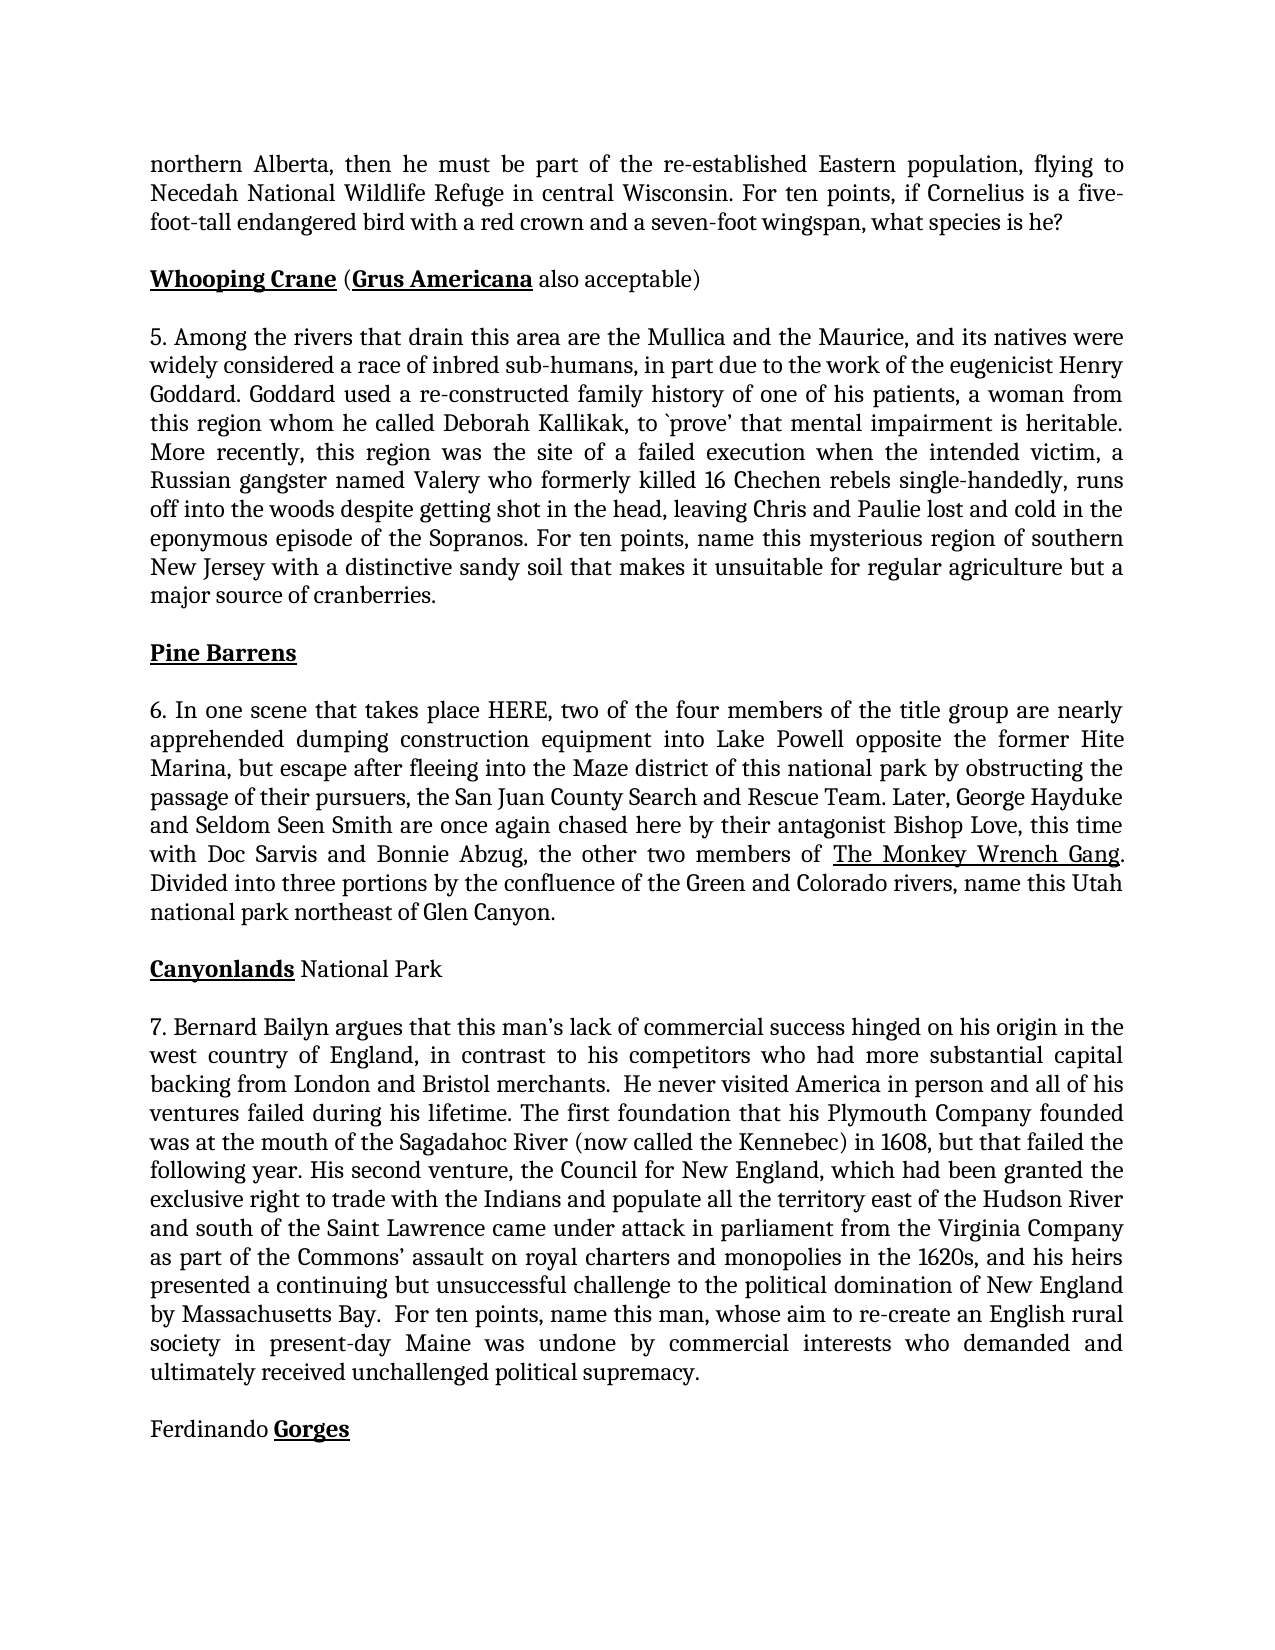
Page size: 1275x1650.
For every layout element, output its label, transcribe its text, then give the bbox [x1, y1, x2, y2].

text Whooping Crane (Grus Americana also acceptable) [150, 265, 1125, 294]
text 5. Among the rivers that drain this area are the Mullica and the Maurice, and its natives were widely considered a race of inbred sub-humans, in part due to the work of the eugenicist Henry Goddard. Goddard used a re-constructed family history of one of his patients, a woman from this region whom he called Deborah Kallikak, to `prove’ that mental impairment is heritable. More recently, this region was the site of a failed execution when the intended victim, a Russian gangster named Valery who formerly killed 16 Chechen rebels single-handedly, runs off into the woods despite getting shot in the head, leaving Chris and Paulie lost and cold in the eponymous episode of the Sopranos. For ten points, name this mysterious region of southern New Jersey with a distinctive sandy soil that makes it unsuitable for regular agriculture but a major source of cranberries. [150, 322, 1125, 610]
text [150, 150, 1125, 236]
text Canyonlands National Park [150, 955, 1125, 984]
text Ferdinando Gorges [150, 1415, 1125, 1444]
text 7. Bernard Bailyn argues that this man’s lack of commercial success hinged on his origin in the west country of England, in contrast to his competitors who had more substantial capital backing from London and Bristol merchants. He never visited America in person and all of his ventures failed during his lifetime. The first foundation that his Plymouth Company founded was at the mouth of the Sagadahoc River (now called the Kennebec) in 1608, but that failed the following year. His second venture, the Council for New England, which had been granted the exclusive right to trade with the Indians and populate all the territory east of the Hudson River and south of the Saint Lawrence came under attack in parliament from the Virginia Company as part of the Commons’ assault on royal charters and monopolies in the 1620s, and his heirs presented a continuing but unsuccessful challenge to the political domination of New England by Massachusetts Bay. For ten points, name this man, whose aim to re-create an English rural society in present-day Maine was undone by commercial interests who demanded and ultimately received unchallenged political supremacy. [150, 1012, 1125, 1386]
text 6. In one scene that takes place HERE, two of the four members of the title group are nearly apprehended dumping construction equipment into Lake Powell opposite the former Hite Marina, but escape after fleeing into the Maze district of this national park by obstructing the passage of their pursuers, the San Juan County Search and Rescue Team. Later, George Hayduke and Seldom Seen Smith are once again chased here by their antagonist Bishop Love, this time with Doc Sarvis and Bonnie Abzug, the other two members of The Monkey Wrench Gang. Divided into three portions by the confluence of the Green and Colorado rivers, name this Utah national park northeast of Glen Canyon. [150, 696, 1125, 926]
text Pine Barrens [150, 639, 1125, 667]
